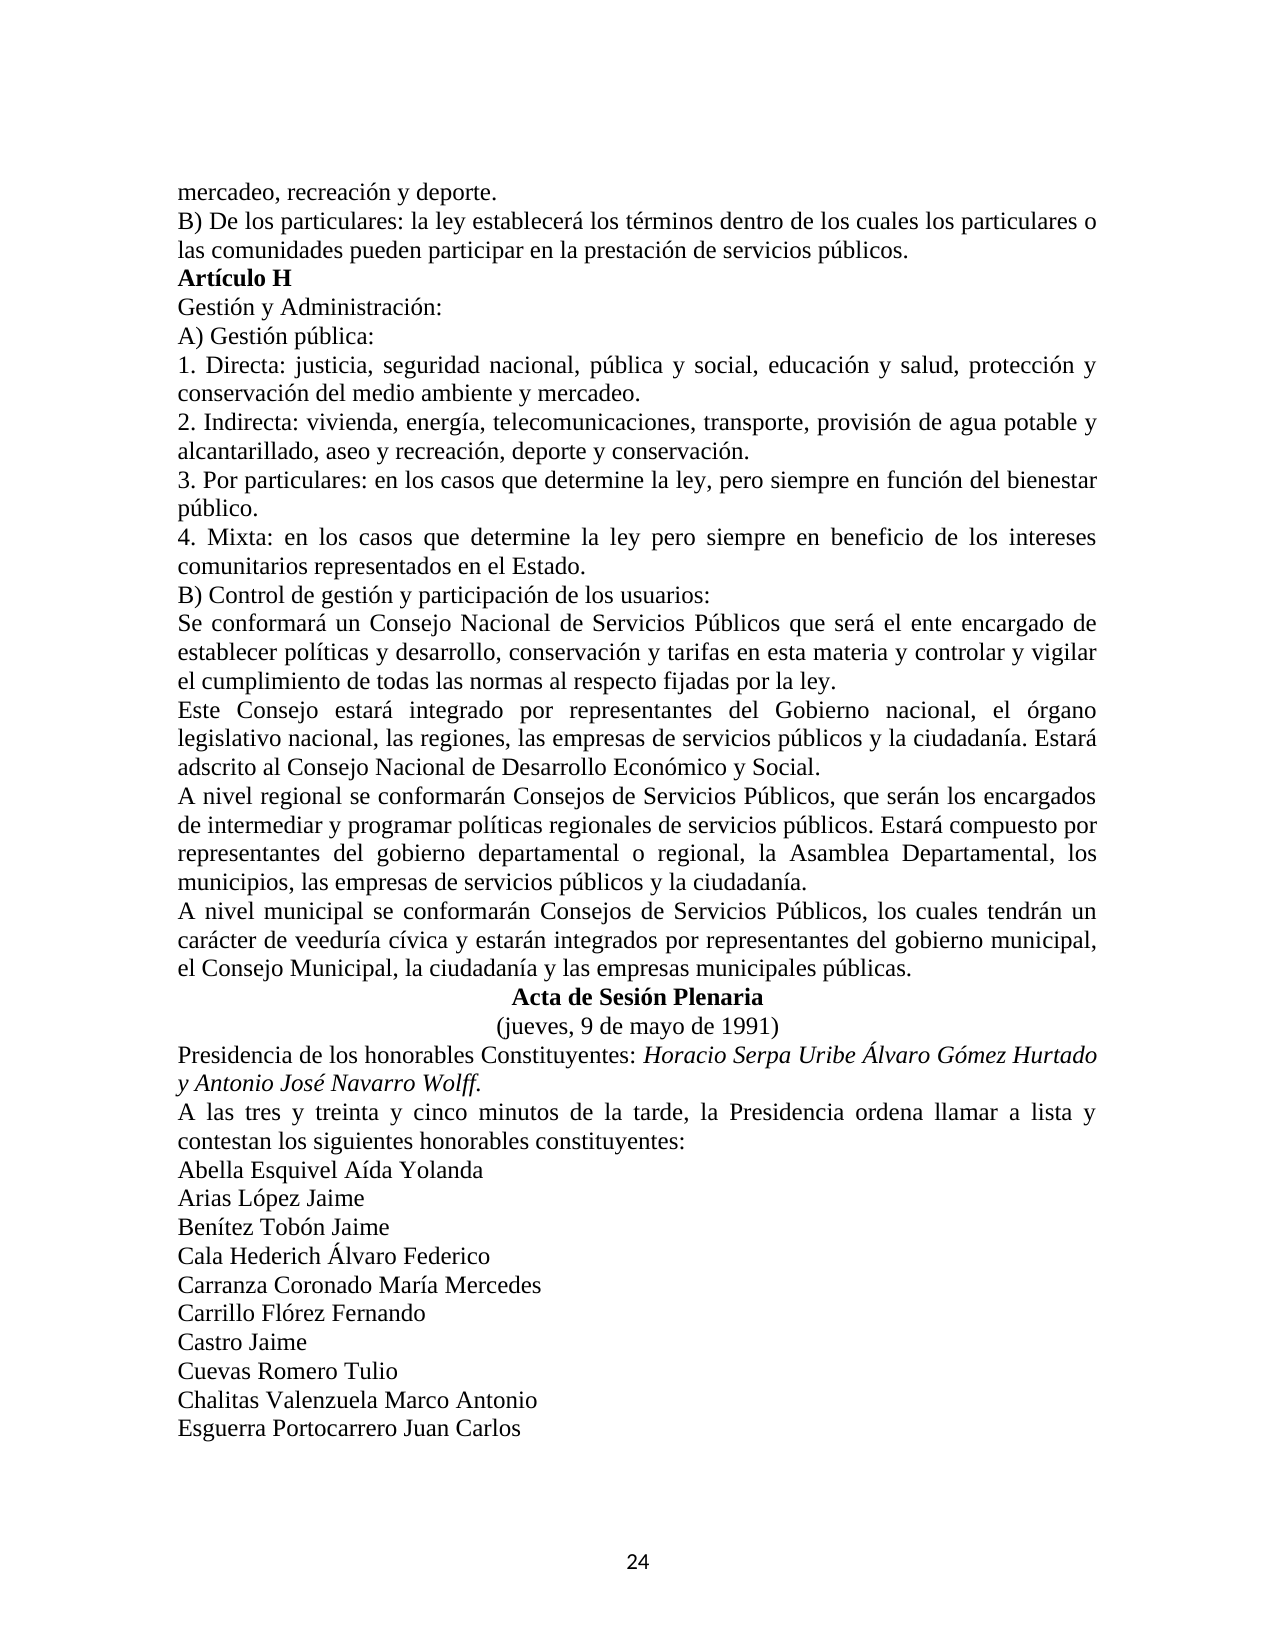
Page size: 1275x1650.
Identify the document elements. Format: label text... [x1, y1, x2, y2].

text B) De los particulares: la ley establecerá los términos dentro de los cuales los particulares o las comunidades pueden participar en la prestación de servicios públicos. [177, 206, 1098, 263]
text Presidencia de los honorables Constituyentes: Horacio Serpa Uribe Álvaro Gómez Hurtado y Antonio José Navarro Wolff. [177, 1040, 1098, 1097]
text Abella Esquivel Aída Yolanda [177, 1155, 1098, 1183]
text 2. Indirecta: vivienda, energía, telecomunicaciones, transporte, provisión de agua potable y alcantarillado, aseo y recreación, deporte y conservación. [177, 407, 1098, 465]
text Arias López Jaime [177, 1183, 1098, 1212]
text 3. Por particulares: en los casos que determine la ley, pero siempre en función del bienestar público. [177, 465, 1098, 522]
text Cuevas Romero Tulio [177, 1356, 1098, 1385]
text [177, 177, 1098, 206]
text Chalitas Valenzuela Marco Antonio [177, 1385, 1098, 1413]
text 4. Mixta: en los casos que determine la ley pero siempre en beneficio de los intereses comunitarios representados en el Estado. [177, 522, 1098, 580]
text (jueves, 9 de mayo de 1991) [177, 1011, 1098, 1040]
text A nivel regional se conformarán Consejos de Servicios Públicos, que serán los encargados de intermediar y programar políticas regionales de servicios públicos. Estará compuesto por representantes del gobierno departamental o regional, la Asamblea Departamental, los municipios, las empresas de servicios públicos y la ciudadanía. [177, 781, 1098, 896]
text Se conformará un Consejo Nacional de Servicios Públicos que será el ente encargado de establecer políticas y desarrollo, conservación y tarifas en esta materia y controlar y vigilar el cumplimiento de todas las normas al respecto fijadas por la ley. [177, 608, 1098, 695]
text Este Consejo estará integrado por representantes del Gobierno nacional, el órgano legislativo nacional, las regiones, las empresas de servicios públicos y la ciudadanía. Estará adscrito al Consejo Nacional de Desarrollo Económico y Social. [177, 695, 1098, 781]
text Cala Hederich Álvaro Federico [177, 1241, 1098, 1270]
text Castro Jaime [177, 1327, 1098, 1356]
text Gestión y Administración: [177, 292, 1098, 321]
text Esguerra Portocarrero Juan Carlos [177, 1413, 1098, 1442]
text Acta de Sesión Plenaria [177, 982, 1098, 1011]
text A nivel municipal se conformarán Consejos de Servicios Públicos, los cuales tendrán un carácter de veeduría cívica y estarán integrados por representantes del gobierno municipal, el Consejo Municipal, la ciudadanía y las empresas municipales públicas. [177, 896, 1098, 982]
text 1. Directa: justicia, seguridad nacional, pública y social, educación y salud, protección y conservación del medio ambiente y mercadeo. [177, 350, 1098, 407]
text A las tres y treinta y cinco minutos de la tarde, la Presidencia ordena llamar a lista y contestan los siguientes honorables constituyentes: [177, 1097, 1098, 1155]
text A) Gestión pública: [177, 321, 1098, 350]
text B) Control de gestión y participación de los usuarios: [177, 580, 1098, 608]
text Carrillo Flórez Fernando [177, 1298, 1098, 1327]
text Benítez Tobón Jaime [177, 1212, 1098, 1241]
text Artículo H [177, 263, 1098, 292]
text Carranza Coronado María Mercedes [177, 1270, 1098, 1298]
